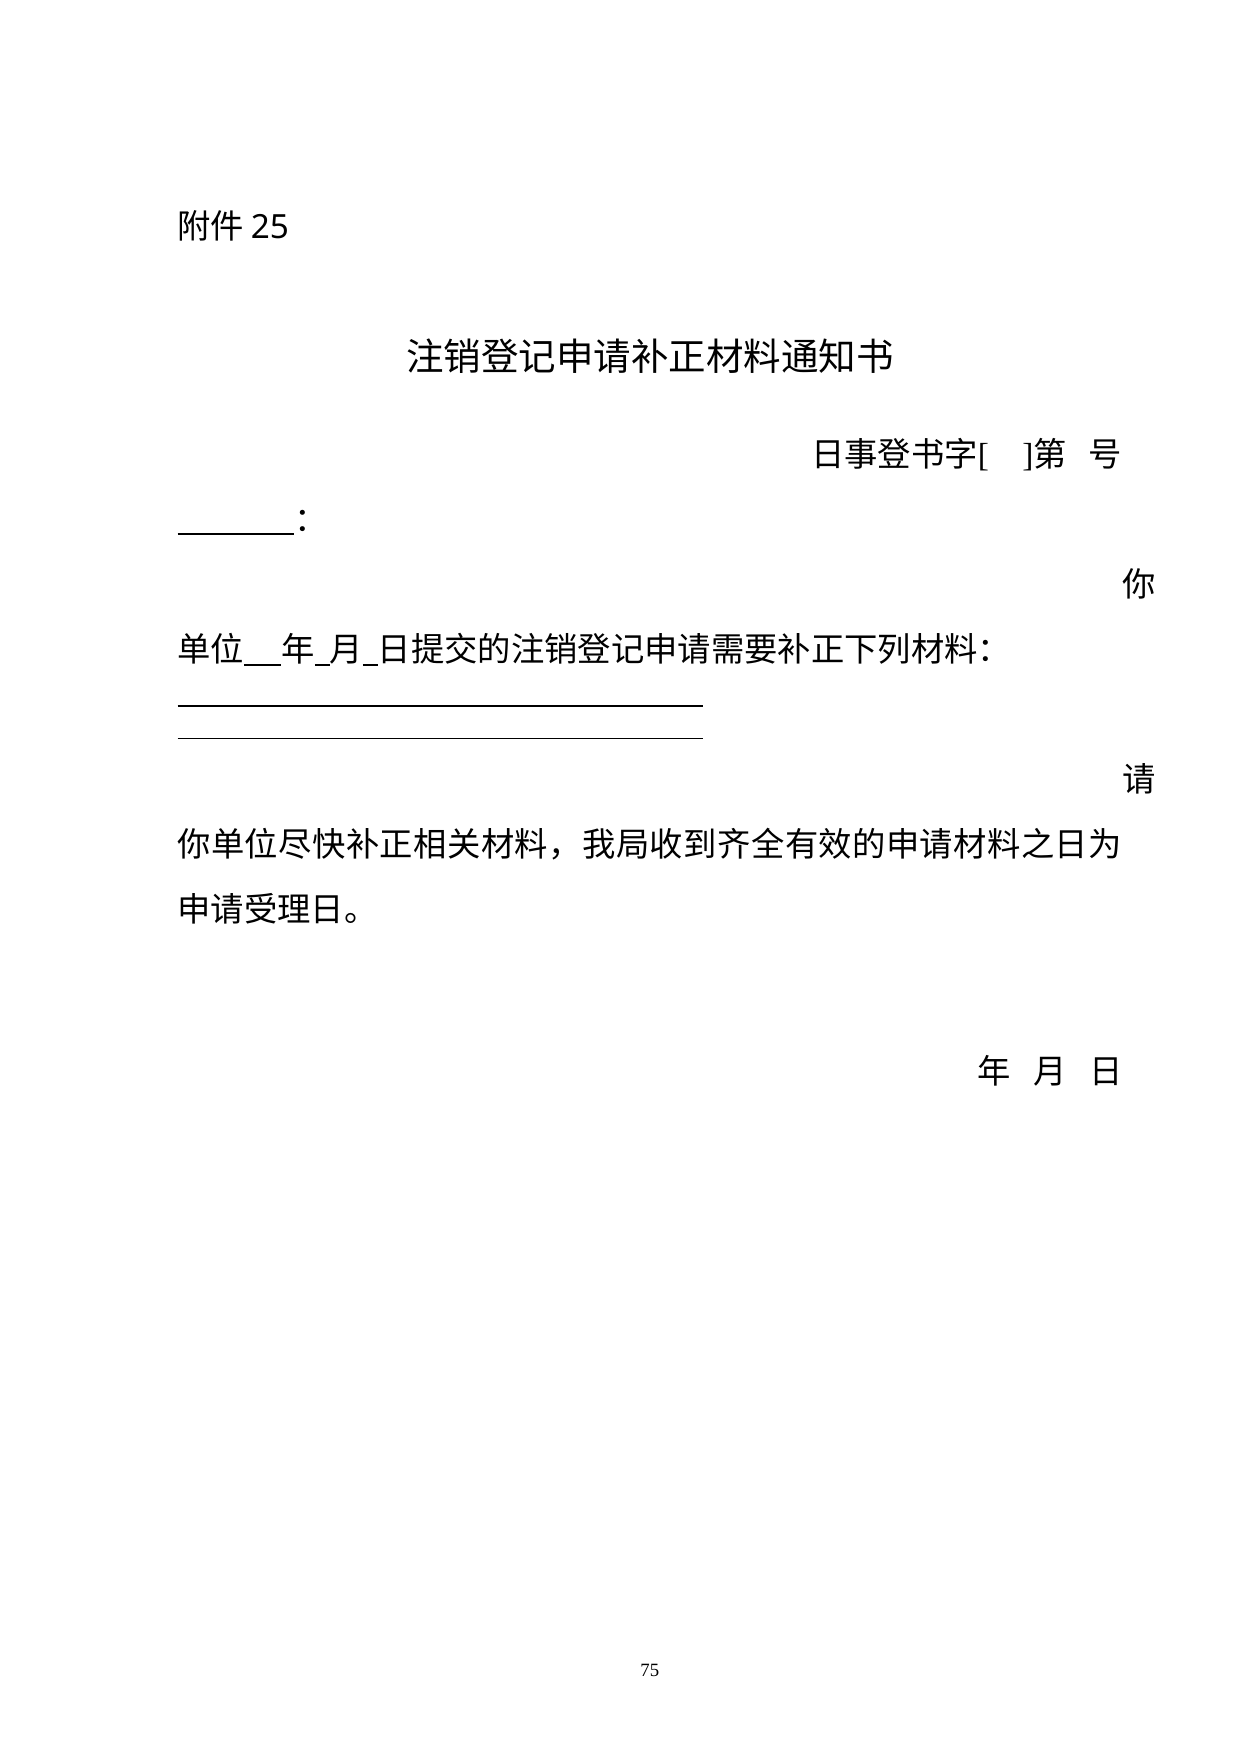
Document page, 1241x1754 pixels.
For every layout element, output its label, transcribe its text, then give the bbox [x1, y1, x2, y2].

text 附件25 [177, 191, 1122, 256]
text 注销登记申请补正材料通知书 [177, 321, 1122, 386]
text 请你单位尽快补正相关材料，我局收到齐全有效的申请材料之日为申请受理日。 [177, 744, 1122, 939]
text 年 月 日 [177, 1036, 1122, 1101]
text ： [177, 484, 1122, 549]
text 你单位 年 月 日提交的注销登记申请需要补正下列材料： [177, 549, 1122, 679]
text 日事登书字[ ]第 号 [177, 419, 1122, 484]
